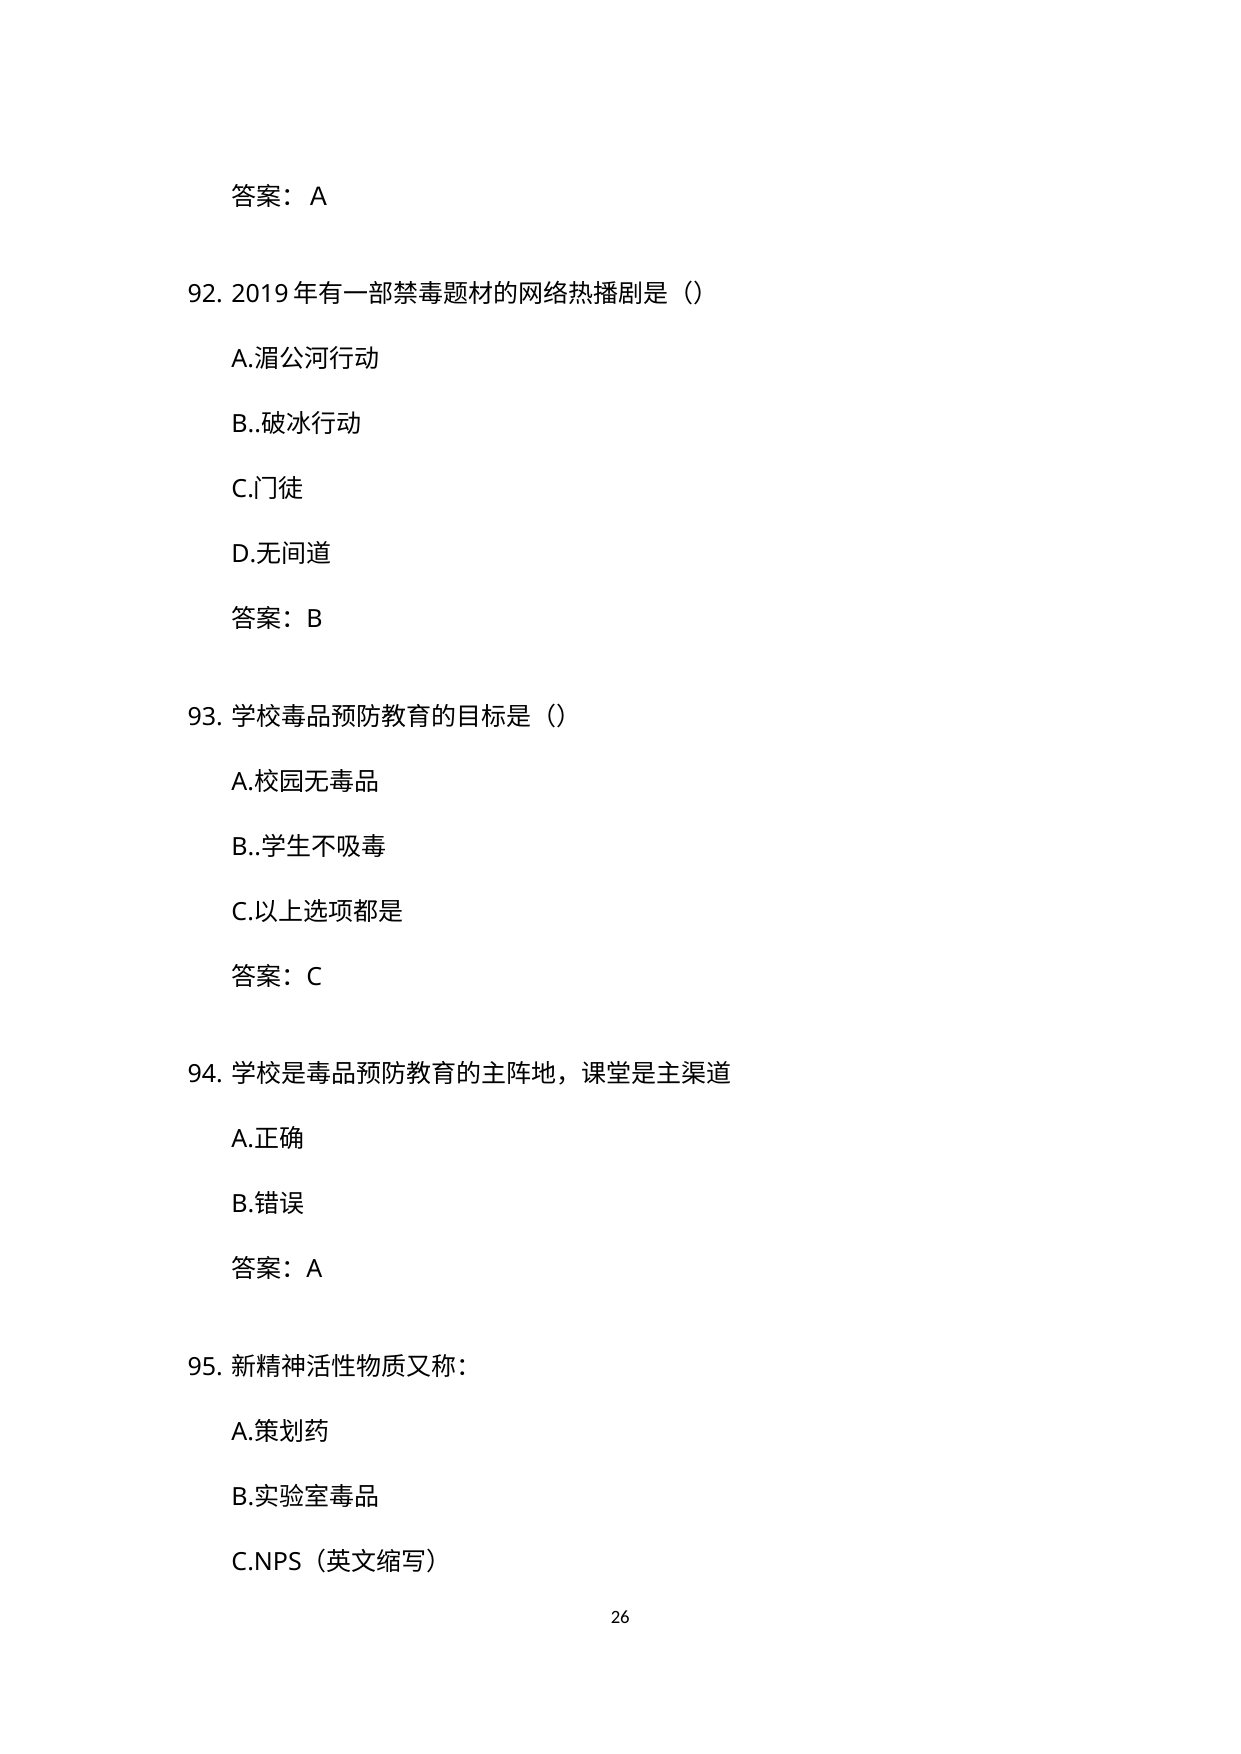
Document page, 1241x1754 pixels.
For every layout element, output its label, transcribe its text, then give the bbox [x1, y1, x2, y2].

list D.无间道 [231, 519, 1053, 584]
text B.错误 [187, 1169, 1053, 1234]
list 答案：C [231, 942, 1053, 1007]
text 答案：A [187, 1234, 1053, 1299]
list C.以上选项都是 [231, 877, 1053, 942]
list 2019年有一部禁毒题材的网络热播剧是（） [187, 259, 1053, 324]
text A.正确 [187, 1104, 1053, 1169]
list C.门徒 [231, 454, 1053, 519]
text A.策划药 [187, 1397, 1053, 1462]
list 学校是毒品预防教育的主阵地，课堂是主渠道 [187, 1039, 1053, 1104]
list A.湄公河行动 [231, 324, 1053, 389]
list B..破冰行动 [231, 389, 1053, 454]
text B.实验室毒品 [187, 1462, 1053, 1527]
text C.NPS（英文缩写） [187, 1527, 1053, 1592]
list 学校毒品预防教育的目标是（） [187, 682, 1053, 747]
list A.校园无毒品 [231, 747, 1053, 812]
list 新精神活性物质又称： [187, 1332, 1053, 1397]
list B..学生不吸毒 [231, 812, 1053, 877]
list 答案：B [231, 584, 1053, 649]
text 答案：Ａ [187, 162, 1053, 227]
